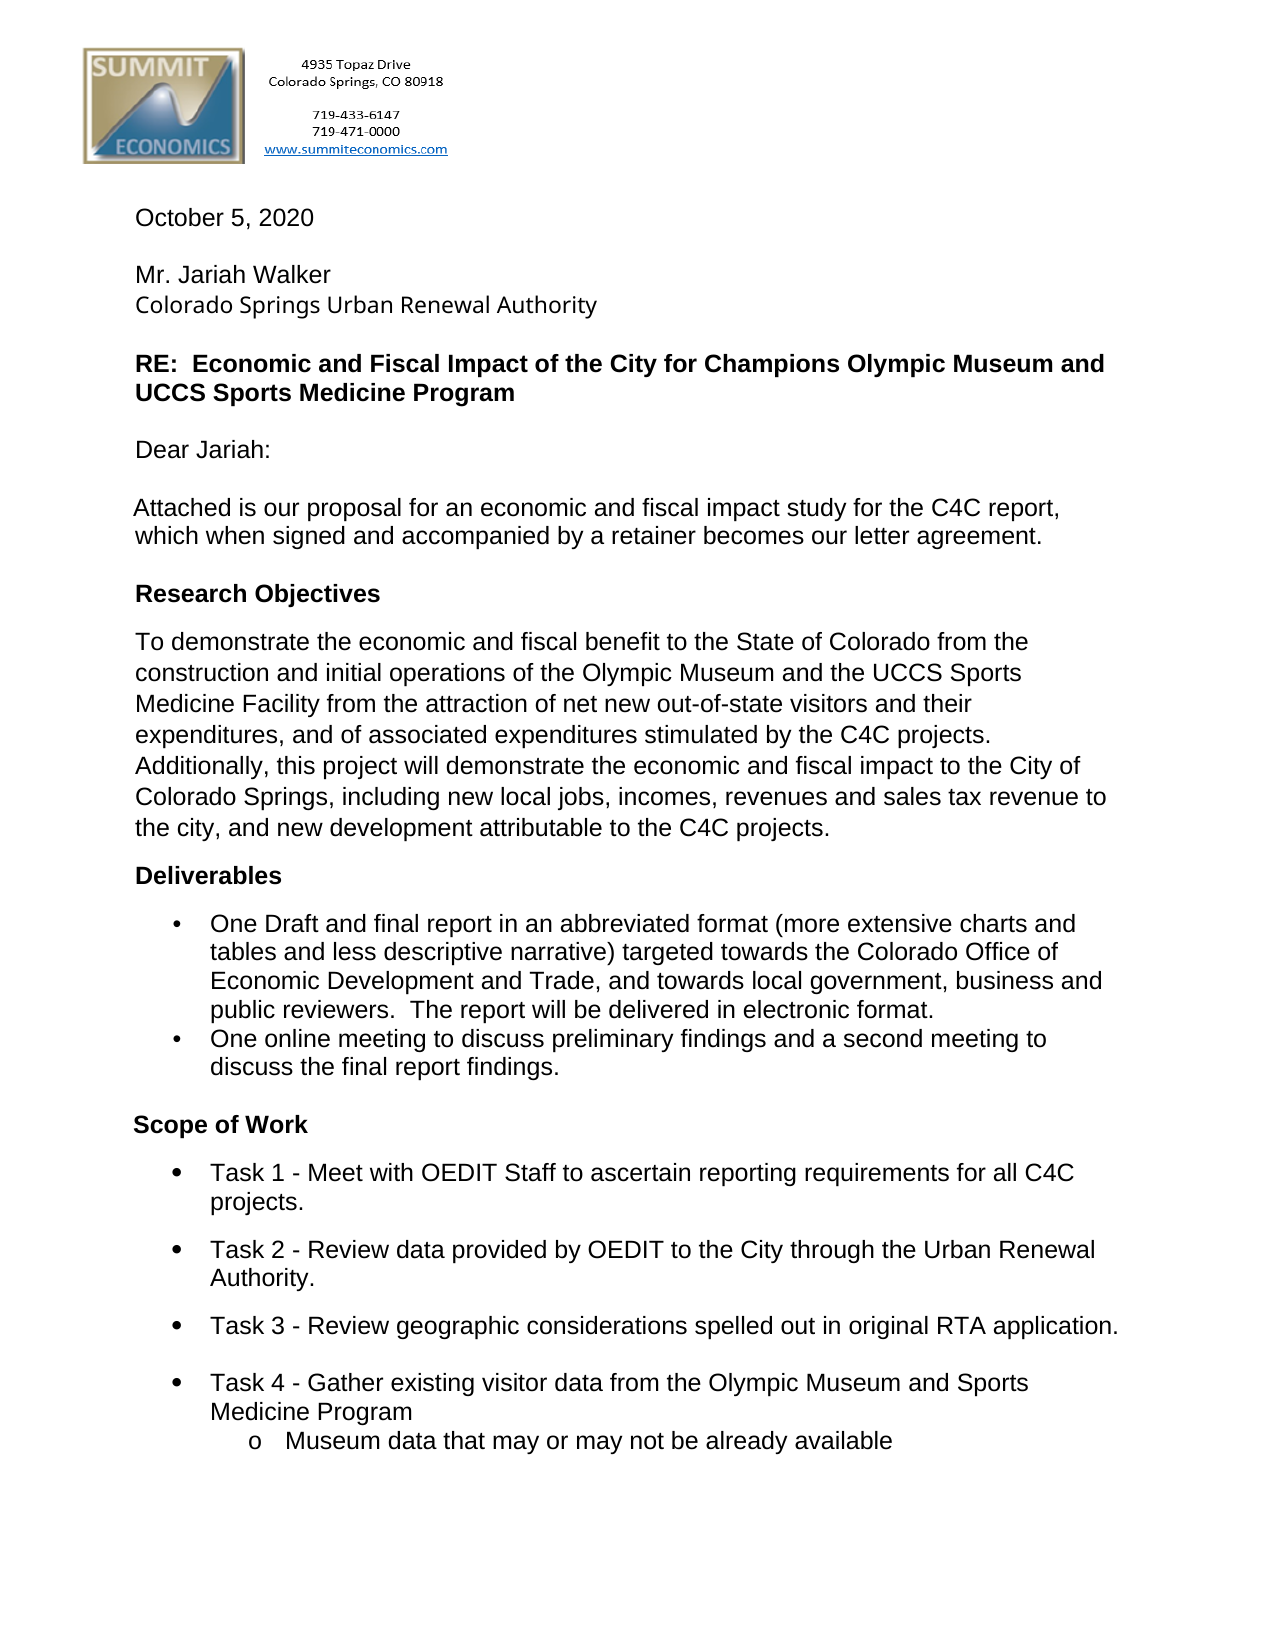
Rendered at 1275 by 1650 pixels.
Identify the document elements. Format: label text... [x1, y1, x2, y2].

text Scope of Work [133, 1110, 1125, 1139]
text Attached is our proposal for an economic and fiscal impact study for the C4C report, which when signed and accompanied by a retainer becomes our letter agreement. [133, 493, 1125, 550]
text Deliverables [135, 861, 1125, 889]
text Research Objectives [135, 579, 1125, 608]
text Dear Jariah: [135, 435, 1125, 464]
list Task 4 - Gather existing visitor data from the Olympic Museum and Sports Medicine Program [172, 1368, 1125, 1426]
list Task 1 - Meet with OEDIT Staff to ascertain reporting requirements for all C4C projects. [172, 1158, 1125, 1215]
list One Draft and final report in an abbreviated format (more extensive charts and tables and less descriptive narrative) targeted towards the Colorado Office of Economic Development and Trade, and towards local government, business and public reviewers. The report will be delivered in electronic format. [172, 909, 1125, 1024]
list Museum data that may or may not be already available [247, 1426, 1125, 1457]
picture [64, 36, 466, 175]
text RE: Economic and Fiscal Impact of the City for Champions Olympic Museum and UCCS Sports Medicine Program [135, 349, 1125, 406]
list Task 3 - Review geographic considerations spelled out in original RTA application. [172, 1311, 1125, 1340]
text Mr. Jariah Walker [135, 260, 1125, 289]
text To demonstrate the economic and fiscal benefit to the State of Colorado from the construction and initial operations of the Olympic Museum and the UCCS Sports Medicine Facility from the attraction of net new out-of-state visitors and their expenditures, and of associated expenditures stimulated by the C4C projects. Additionally, this project will demonstrate the economic and fiscal impact to the City of Colorado Springs, including new local jobs, incomes, revenues and sales tax revenue to the city, and new development attributable to the C4C projects. [135, 627, 1125, 842]
list One online meeting to discuss preliminary findings and a second meeting to discuss the final report findings. [172, 1024, 1125, 1081]
list Task 2 - Review data provided by OEDIT to the City through the Urban Renewal Authority. [172, 1234, 1125, 1292]
text October 5, 2020 [135, 203, 1125, 231]
text Colorado Springs Urban Renewal Authority [135, 289, 1125, 320]
